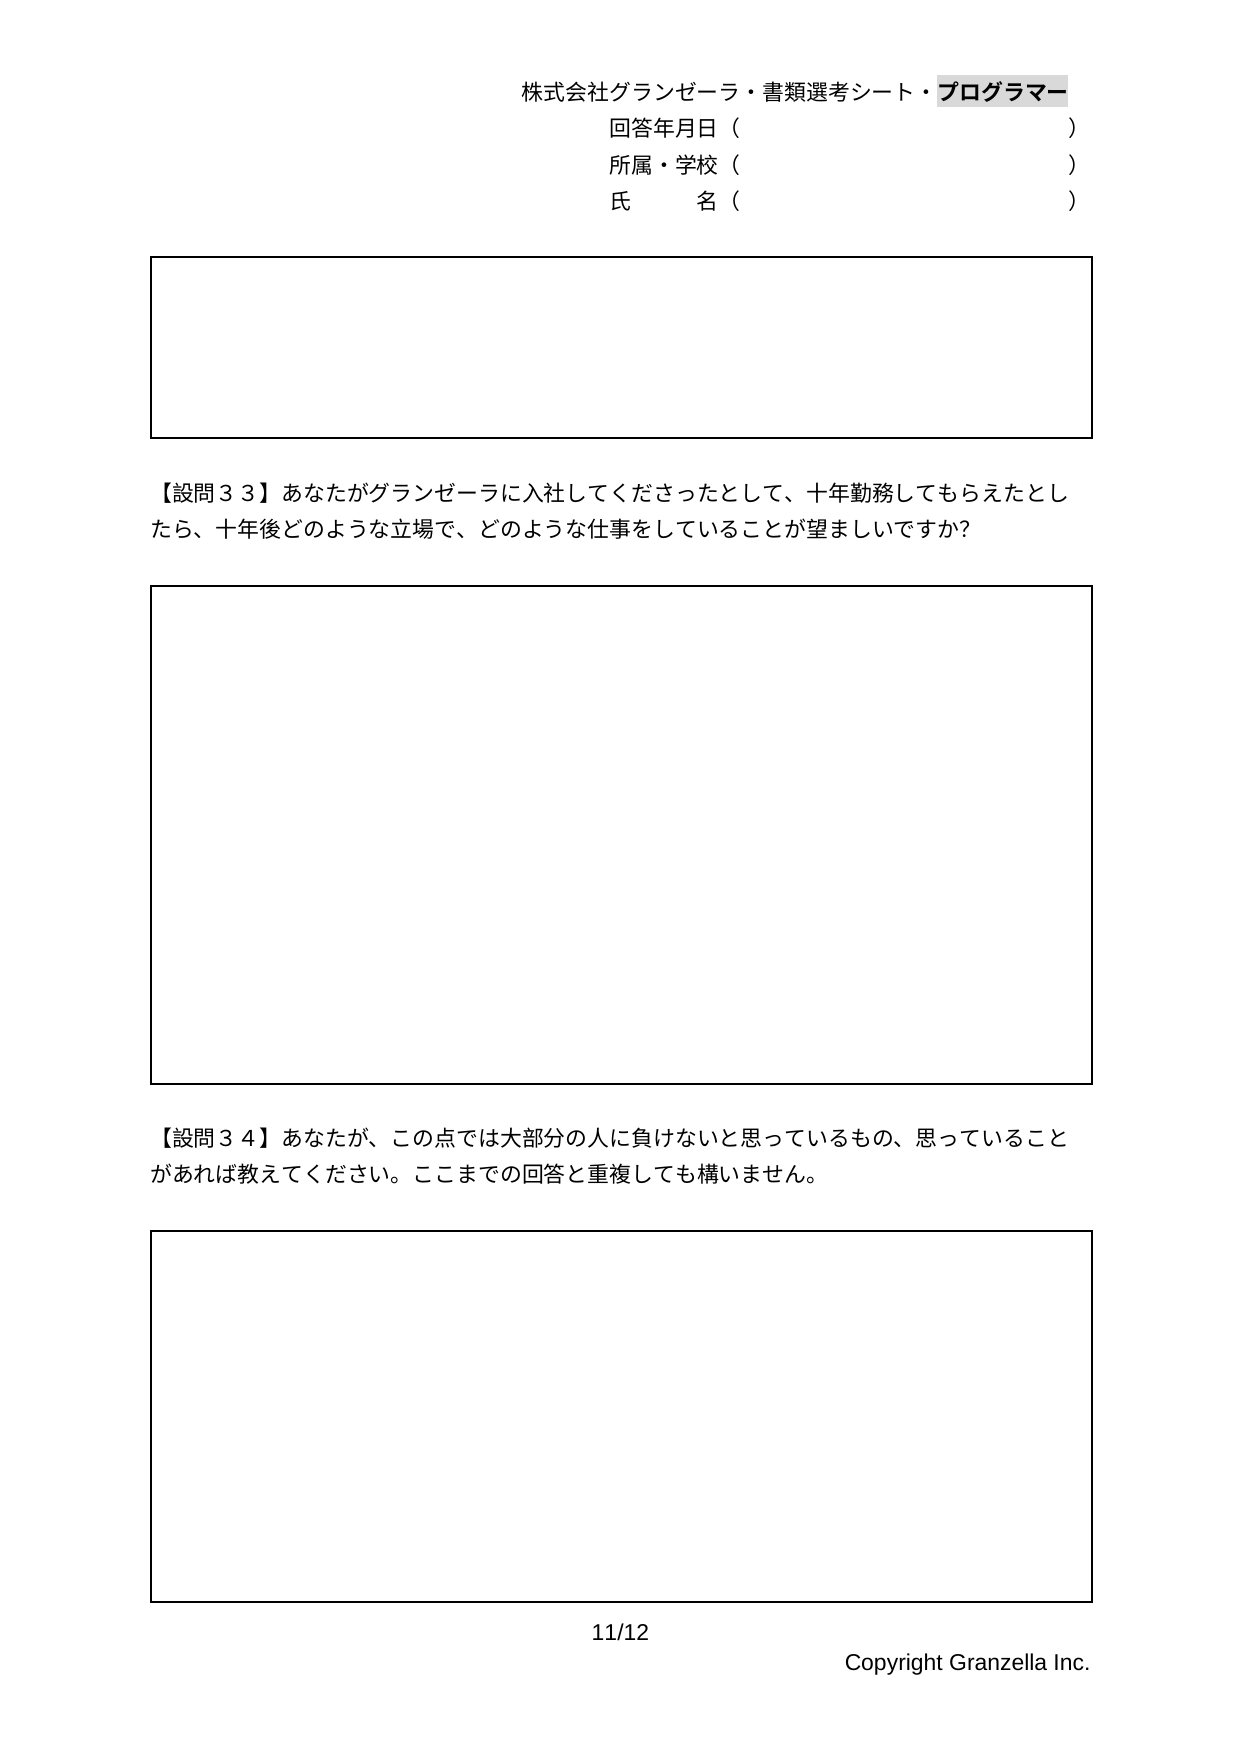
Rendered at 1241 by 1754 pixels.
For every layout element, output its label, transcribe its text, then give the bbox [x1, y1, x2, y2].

text 【設問３３】あなたがグランゼーラに入社してくださったとして、十年勤務してもらえたとしたら、十年後どのような立場で、どのような仕事をしていることが望ましいですか？ [150, 476, 1090, 543]
text 【設問３４】あなたが、この点では大部分の人に負けないと思っているもの、思っていることがあれば教えてください。ここまでの回答と重複しても構いません。 [150, 1121, 1090, 1189]
table_header [152, 258, 1091, 437]
table_header [152, 1232, 1091, 1601]
table_header [152, 587, 1091, 1082]
